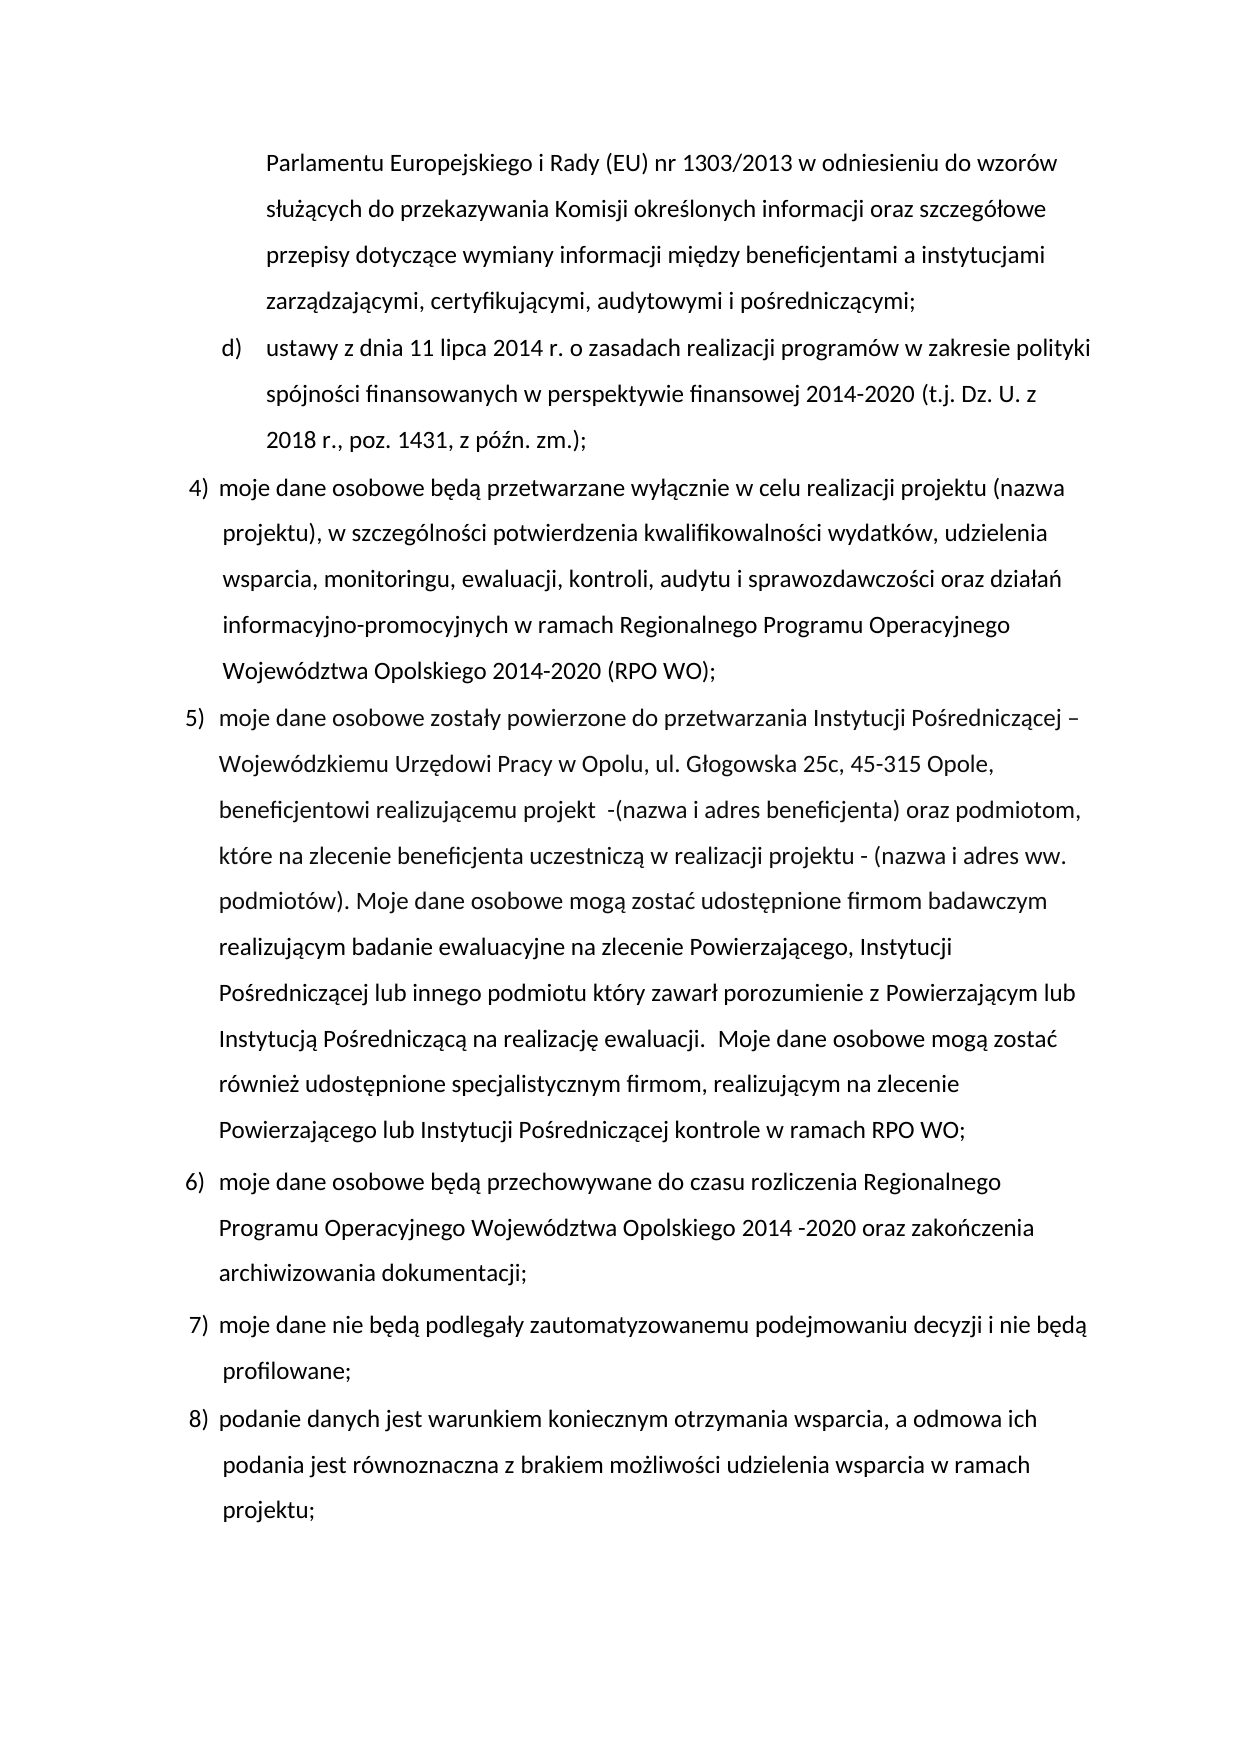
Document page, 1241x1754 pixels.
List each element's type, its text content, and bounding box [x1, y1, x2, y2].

list moje dane osobowe będą przetwarzane wyłącznie w celu realizacji projektu (nazwa projektu), w szczególności potwierdzenia kwalifikowalności wydatków, udzielenia wsparcia, monitoringu, ewaluacji, kontroli, audytu i sprawozdawczości oraz działań informacyjno-promocyjnych w ramach Regionalnego Programu Operacyjnego Województwa Opolskiego 2014-2020 (RPO WO); [189, 472, 1093, 685]
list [221, 148, 1093, 315]
list ustawy z dnia 11 lipca 2014 r. o zasadach realizacji programów w zakresie polityki spójności finansowanych w perspektywie finansowej 2014-2020 (t.j. Dz. U. z 2018 r., poz. 1431, z późn. zm.); [221, 333, 1093, 454]
list moje dane osobowe będą przechowywane do czasu rozliczenia Regionalnego Programu Operacyjnego Województwa Opolskiego 2014 -2020 oraz zakończenia archiwizowania dokumentacji; [185, 1166, 1093, 1288]
list podanie danych jest warunkiem koniecznym otrzymania wsparcia, a odmowa ich podania jest równoznaczna z brakiem możliwości udzielenia wsparcia w ramach projektu; [189, 1403, 1093, 1525]
list moje dane osobowe zostały powierzone do przetwarzania Instytucji Pośredniczącej – Wojewódzkiemu Urzędowi Pracy w Opolu, ul. Głogowska 25c, 45-315 Opole, beneficjentowi realizującemu projekt -(nazwa i adres beneficjenta) oraz podmiotom, które na zlecenie beneficjenta uczestniczą w realizacji projektu - (nazwa i adres ww. podmiotów). Moje dane osobowe mogą zostać udostępnione firmom badawczym realizującym badanie ewaluacyjne na zlecenie Powierzającego, Instytucji Pośredniczącej lub innego podmiotu który zawarł porozumienie z Powierzającym lub Instytucją Pośredniczącą na realizację ewaluacji. Moje dane osobowe mogą zostać również udostępnione specjalistycznym firmom, realizującym na zlecenie Powierzającego lub Instytucji Pośredniczącej kontrole w ramach RPO WO; [185, 703, 1093, 1145]
list moje dane nie będą podlegały zautomatyzowanemu podejmowaniu decyzji i nie będą profilowane; [189, 1309, 1093, 1386]
